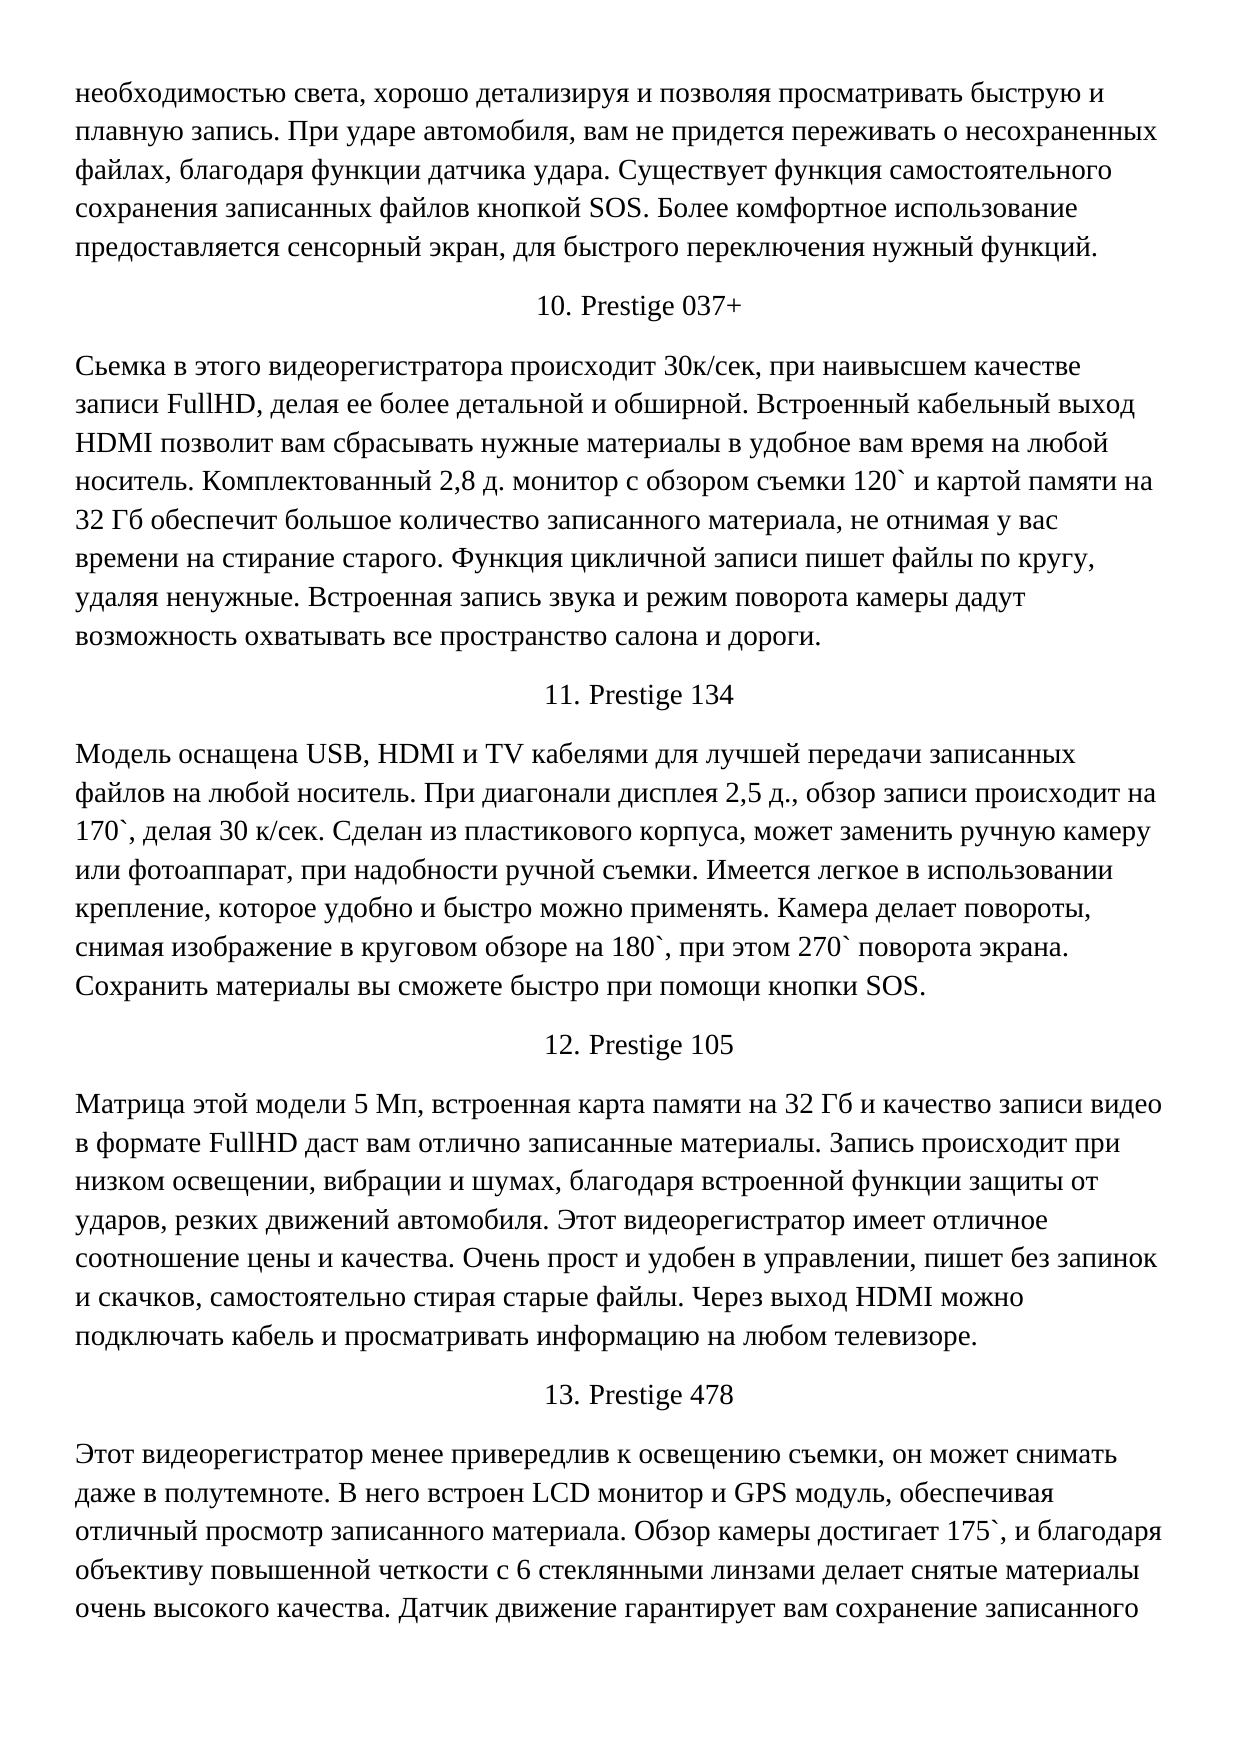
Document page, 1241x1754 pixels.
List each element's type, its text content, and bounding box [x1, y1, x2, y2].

list Prestige 134 [112, 677, 1165, 711]
list Prestige 478 [112, 1377, 1165, 1411]
text Матрица этой модели 5 Мп, встроенная карта памяти на 32 Гб и качество записи видео в формате FullHD даст вам отлично записанные материалы. Запись происходит при низком освещении, вибрации и шумах, благодаря встроенной функции защиты от ударов, резких движений автомобиля. Этот видеорегистратор имеет отличное соотношение цены и качества. Очень прост и удобен в управлении, пишет без запинок и скачков, самостоятельно стирая старые файлы. Через выход HDMI можно подключать кабель и просматривать информацию на любом телевизоре. [75, 1086, 1165, 1351]
list Prestige 037+ [112, 288, 1165, 322]
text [75, 75, 1165, 263]
text Модель оснащена USB, HDMI и TV кабелями для лучшей передачи записанных файлов на любой носитель. При диагонали дисплея 2,5 д., обзор записи происходит на 170`, делая 30 к/сек. Сделан из пластикового корпуса, может заменить ручную камеру или фотоаппарат, при надобности ручной съемки. Имеется легкое в использовании крепление, которое удобно и быстро можно применять. Камера делает повороты, снимая изображение в круговом обзоре на 180`, при этом 270` поворота экрана. Сохранить материалы вы сможете быстро при помощи кнопки SOS. [75, 736, 1165, 1001]
list Prestige 105 [112, 1027, 1165, 1061]
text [75, 1436, 1165, 1624]
text Сьемка в этого видеорегистратора происходит 30к/сек, при наивысшем качестве записи FullHD, делая ее более детальной и обширной. Встроенный кабельный выход HDMI позволит вам сбрасывать нужные материалы в удобное вам время на любой носитель. Комплектованный 2,8 д. монитор с обзором съемки 120` и картой памяти на 32 Гб обеспечит большое количество записанного материала, не отнимая у вас времени на стирание старого. Функция цикличной записи пишет файлы по кругу, удаляя ненужные. Встроенная запись звука и режим поворота камеры дадут возможность охватывать все пространство салона и дороги. [75, 348, 1165, 651]
